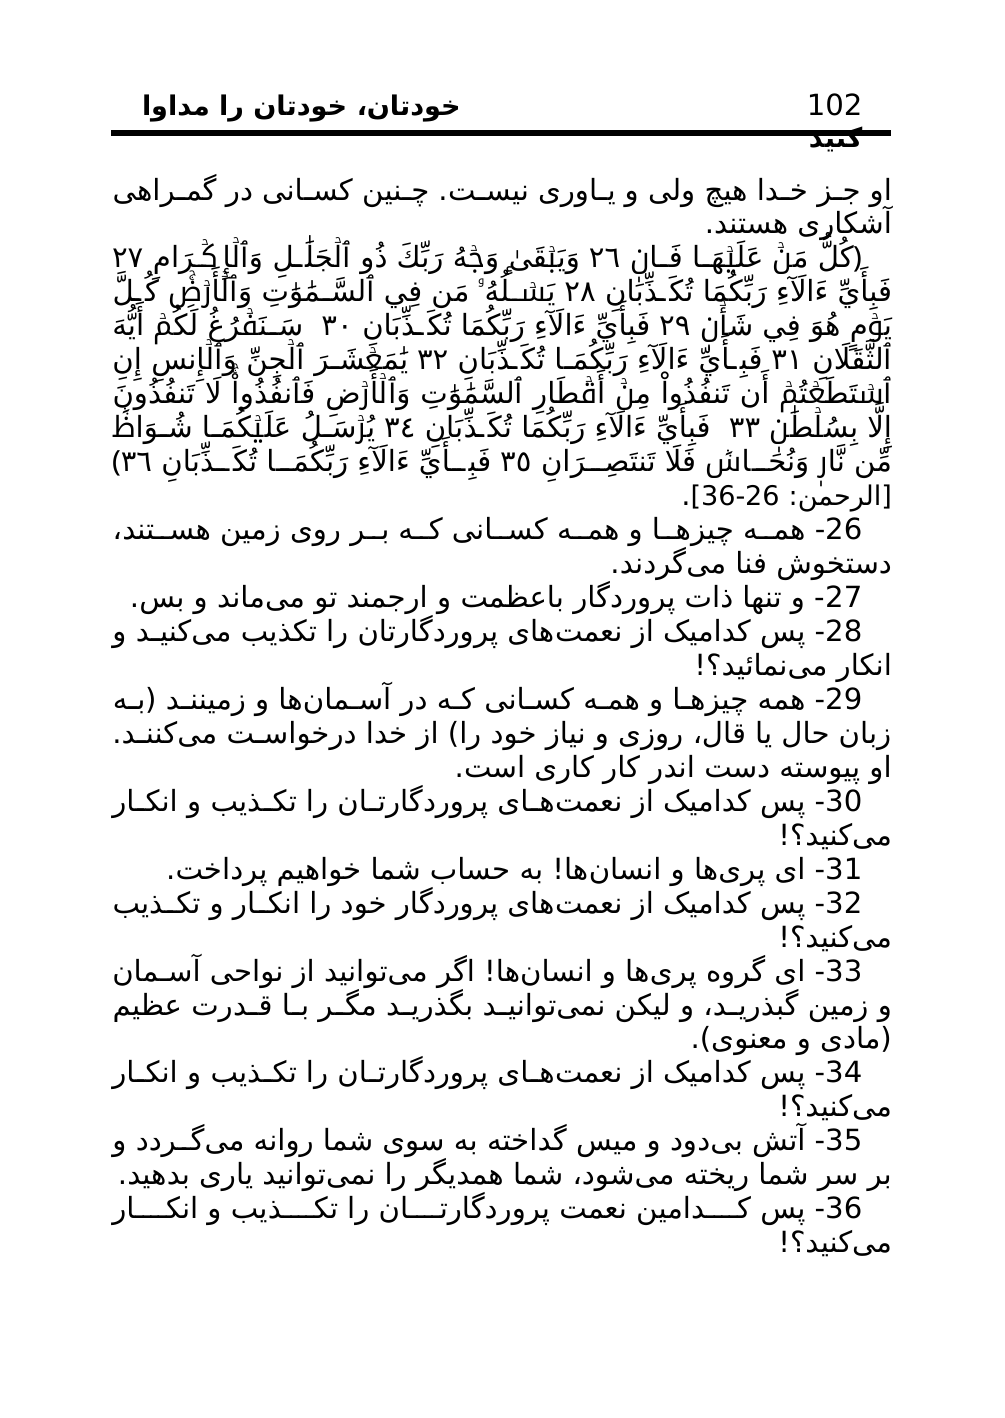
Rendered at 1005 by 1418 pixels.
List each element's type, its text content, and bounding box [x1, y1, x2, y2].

text 30- پس کدامیک از نعمت‌های پروردگارتان را تکذیب و انکار می‌کنید؟! [112, 784, 892, 852]
text ﴿كُلُّ مَنۡ عَلَيۡهَا فَانٖ ٢٦ وَيَبۡقَىٰ وَجۡهُ رَبِّكَ ذُو ٱلۡجَلَٰلِ وَٱلۡإِكۡرَامِ ٢٧ فَبِأَيِّ ءَالَآءِ رَبِّكُمَا تُكَذِّبَانِ ٢٨ يَسۡ‍َٔلُهُۥ مَن فِي ٱلسَّمَٰوَٰتِ وَٱلۡأَرۡضِۚ كُلَّ يَوۡمٍ هُوَ فِي شَأۡنٖ ٢٩ فَبِأَيِّ ءَالَآءِ رَبِّكُمَا تُكَذِّبَانِ ٣٠ سَنَفۡرُغُ لَكُمۡ أَيُّهَ ٱلثَّقَلَانِ ٣١ فَبِأَيِّ ءَالَآءِ رَبِّكُمَا تُكَذِّبَانِ ٣٢ يَٰمَعۡشَرَ ٱلۡجِنِّ وَٱلۡإِنسِ إِنِ ٱسۡتَطَعۡتُمۡ أَن تَنفُذُواْ مِنۡ أَقۡطَارِ ٱلسَّمَٰوَٰتِ وَٱلۡأَرۡضِ فَٱنفُذُواْۚ لَا تَنفُذُونَ إِلَّا بِسُلۡطَٰنٖ ٣٣ فَبِأَيِّ ءَالَآءِ رَبِّكُمَا تُكَذِّبَانِ ٣٤ يُرۡسَلُ عَلَيۡكُمَا شُوَاظٞ مِّن نَّارٖ وَنُحَاسٞ فَلَا تَنتَصِرَانِ ٣٥ فَبِأَيِّ ءَالَآءِ رَبِّكُمَا تُكَذِّبَانِ ٣٦﴾ [الرحمن: 26-36]. [112, 241, 892, 512]
text 26- همه چیزها و همه کسانی که بر روی زمین هستند، دستخوش فنا می‌گردند. [112, 512, 892, 580]
text 34- پس کدامیک از نعمت‌های پروردگارتان را تکذیب و انکار می‌کنید؟! [112, 1056, 892, 1124]
text 28- پس کدامیک از نعمت‌های پروردگارتان را تکذیب می‌کنید و انکار می‌نمائید؟! [112, 614, 892, 682]
text 32- پس کدامیک از نعمت‌های پروردگار خود را انکار و تکذیب می‌کنید؟! [112, 886, 892, 954]
text 31- ای پری‌ها و انسان‌ها! به حساب شما خواهیم پرداخت. [112, 852, 892, 886]
text 35- آتش بی‌دود و میس گداخته به سوی شما روانه می‌گردد و بر سر شما ریخته می‌شود، شما همدیگر را نمی‌توانید یاری بدهید. [112, 1124, 892, 1192]
text 33- ای گروه پری‌ها و انسان‌ها! اگر می‌توانید از نواحی آسمان و زمین گبذرید، و لیکن نمی‌توانید بگذرید مگر با قدرت عظیم (مادی و معنوی). [112, 954, 892, 1056]
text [112, 173, 892, 241]
text 36- پس کدامین نعمت پروردگارتان را تکذیب و انکار می‌کنید؟! [112, 1192, 892, 1259]
text 29- همه چیزها و همه کسانی که در آسمان‌ها و زمینند (به زبان حال یا قال، روزی و نیاز خود را) از خدا درخواست می‌کنند. او پیوسته دست اندر کار کاری است. [112, 682, 892, 784]
text 27- و تنها ذات پروردگار باعظمت و ارجمند تو می‌ماند و بس. [112, 580, 892, 614]
